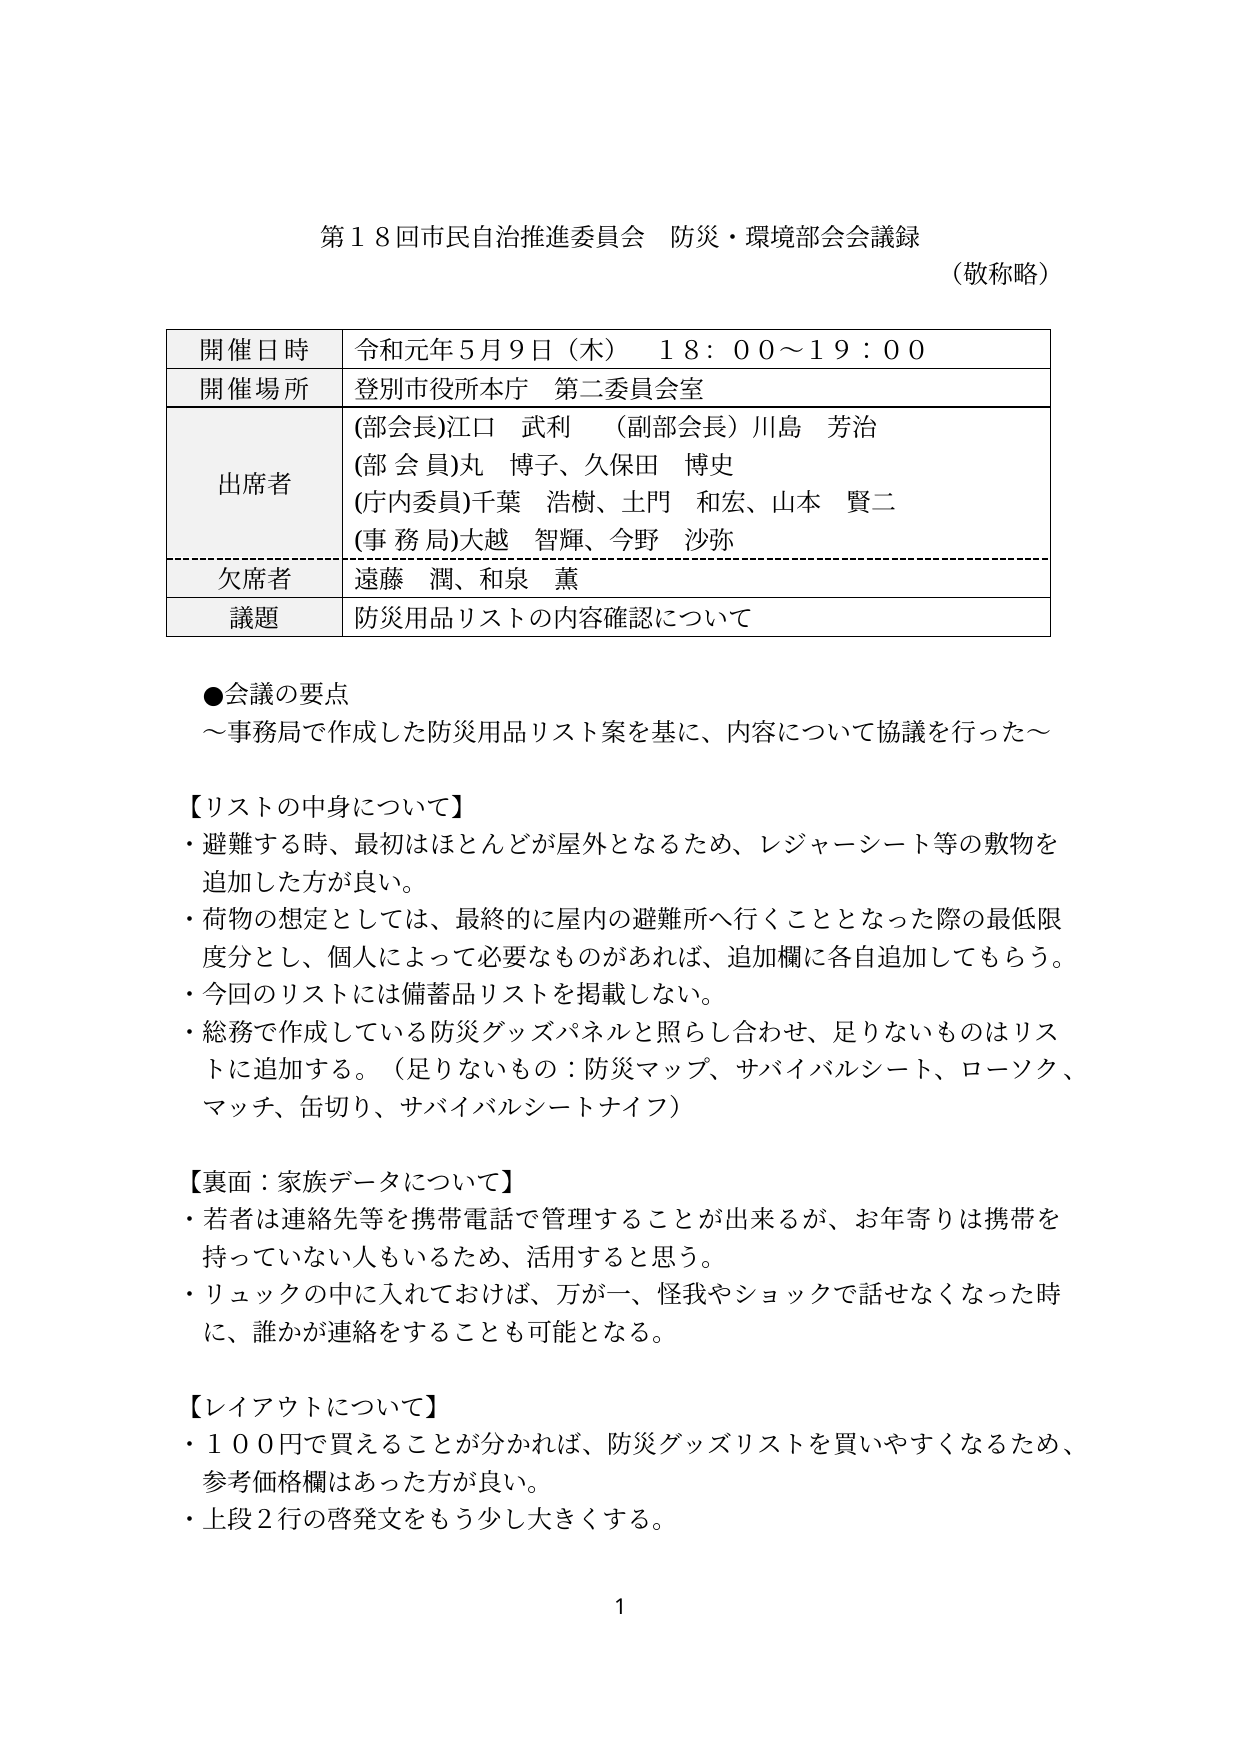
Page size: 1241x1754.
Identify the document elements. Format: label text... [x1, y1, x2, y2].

text 【レイアウトについて】 [177, 1387, 1063, 1424]
text ・１００円で買えることが分かれば、防災グッズリストを買いやすくなるため、参考価格欄はあった方が良い。 [177, 1424, 1063, 1499]
text （敬称略） [177, 254, 1063, 292]
table_cell 登別市役所本庁 第二委員会室 [343, 369, 1050, 406]
table_cell 欠席者 [167, 558, 342, 597]
text 【裏面：家族データについて】 [177, 1162, 1063, 1199]
text 第１８回市民自治推進委員会 防災・環境部会会議録 [177, 217, 1063, 254]
table_cell 出席者 [167, 408, 342, 557]
table_cell 遠藤 潤、和泉 薫 [343, 558, 1050, 597]
text ・総務で作成している防災グッズパネルと照らし合わせ、足りないものはリストに追加する。（足りないもの：防災マップ、サバイバルシート、ローソク、マッチ、缶切り、サバイバルシートナイフ） [177, 1012, 1063, 1124]
table_cell 防災用品リストの内容確認について [343, 598, 1050, 636]
table_cell 議題 [167, 598, 342, 636]
text ・避難する時、最初はほとんどが屋外となるため、レジャーシート等の敷物を追加した方が良い。 [177, 824, 1063, 899]
text ●会議の要点 [177, 674, 1063, 712]
text ・上段２行の啓発文をもう少し大きくする。 [177, 1499, 1063, 1537]
table_cell (部会長)江口 武利 （副部会長）川島 芳治 (部 会 員)丸 博子、久保田 博史 (庁内委員)千葉 浩樹、土門 和宏、山本 賢二 (事 務 局)大越 智輝、今野 沙弥 [343, 408, 1050, 557]
table_header 開催日時 [167, 330, 342, 368]
text 【リストの中身について】 [177, 787, 1063, 824]
table_cell 開催場所 [167, 369, 342, 406]
text ・若者は連絡先等を携帯電話で管理することが出来るが、お年寄りは携帯を持っていない人もいるため、活用すると思う。 [177, 1199, 1063, 1274]
text ・今回のリストには備蓄品リストを掲載しない。 [177, 974, 1063, 1012]
table_header 令和元年５月９日（木） １８：００～１９：００ [343, 330, 1050, 368]
text ・リュックの中に入れておけば、万が一、怪我やショックで話せなくなった時に、誰かが連絡をすることも可能となる。 [177, 1274, 1063, 1349]
text ～事務局で作成した防災用品リスト案を基に、内容について協議を行った～ [177, 712, 1063, 749]
text ・荷物の想定としては、最終的に屋内の避難所へ行くこととなった際の最低限度分とし、個人によって必要なものがあれば、追加欄に各自追加してもらう。 [177, 899, 1063, 974]
